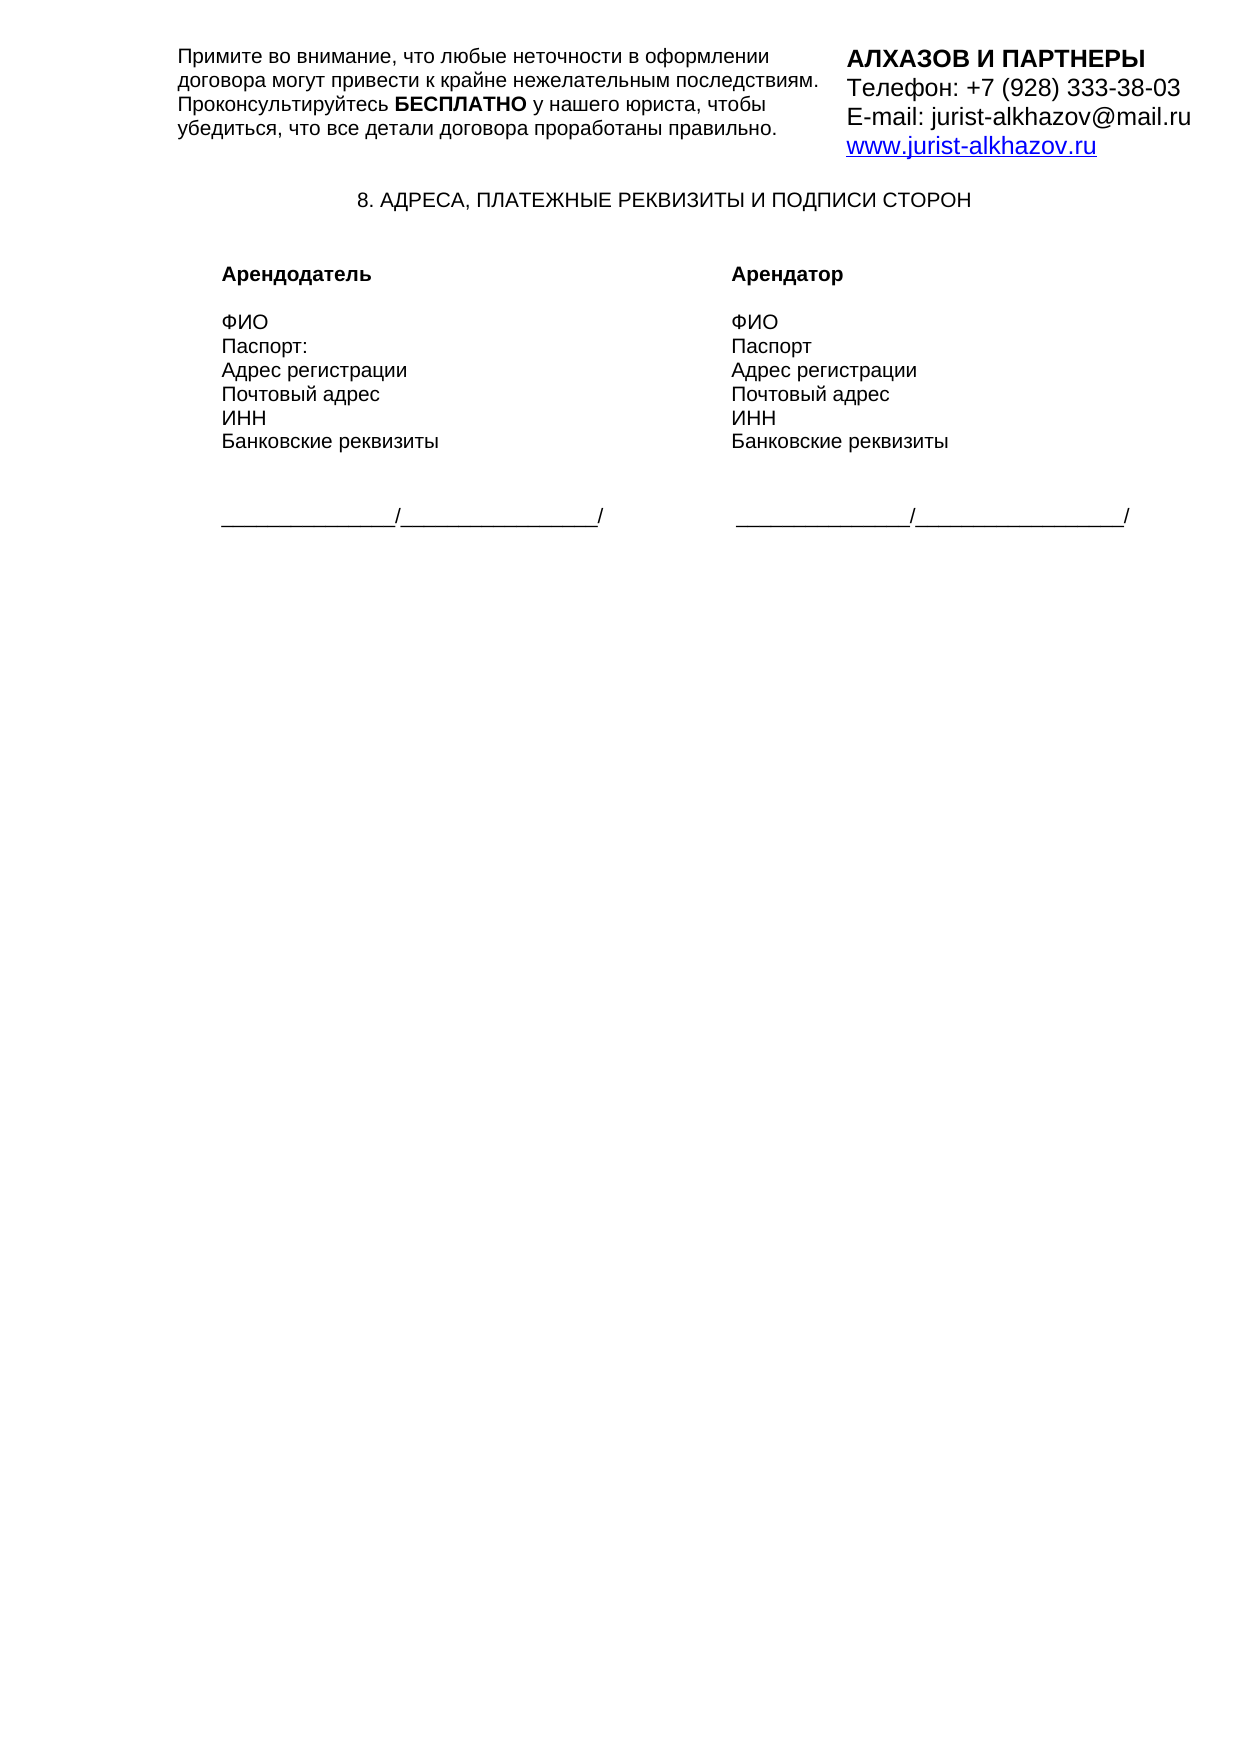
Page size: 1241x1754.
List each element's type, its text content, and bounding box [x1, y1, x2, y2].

list 8. АДРЕСА, ПЛАТЕЖНЫЕ РЕКВИЗИТЫ И ПОДПИСИ СТОРОН [177, 188, 1152, 212]
table_header Арендодатель ФИО Паспорт: Адрес регистрации Почтовый адрес ИНН Банковские реквизиты [222, 262, 730, 453]
table_header _______________/__________________/ [730, 504, 1239, 538]
table_header Арендатор ФИО Паспорт Адрес регистрации Почтовый адрес ИНН Банковские реквизиты [731, 262, 1239, 453]
table_header _______________/_________________/ [222, 504, 729, 538]
